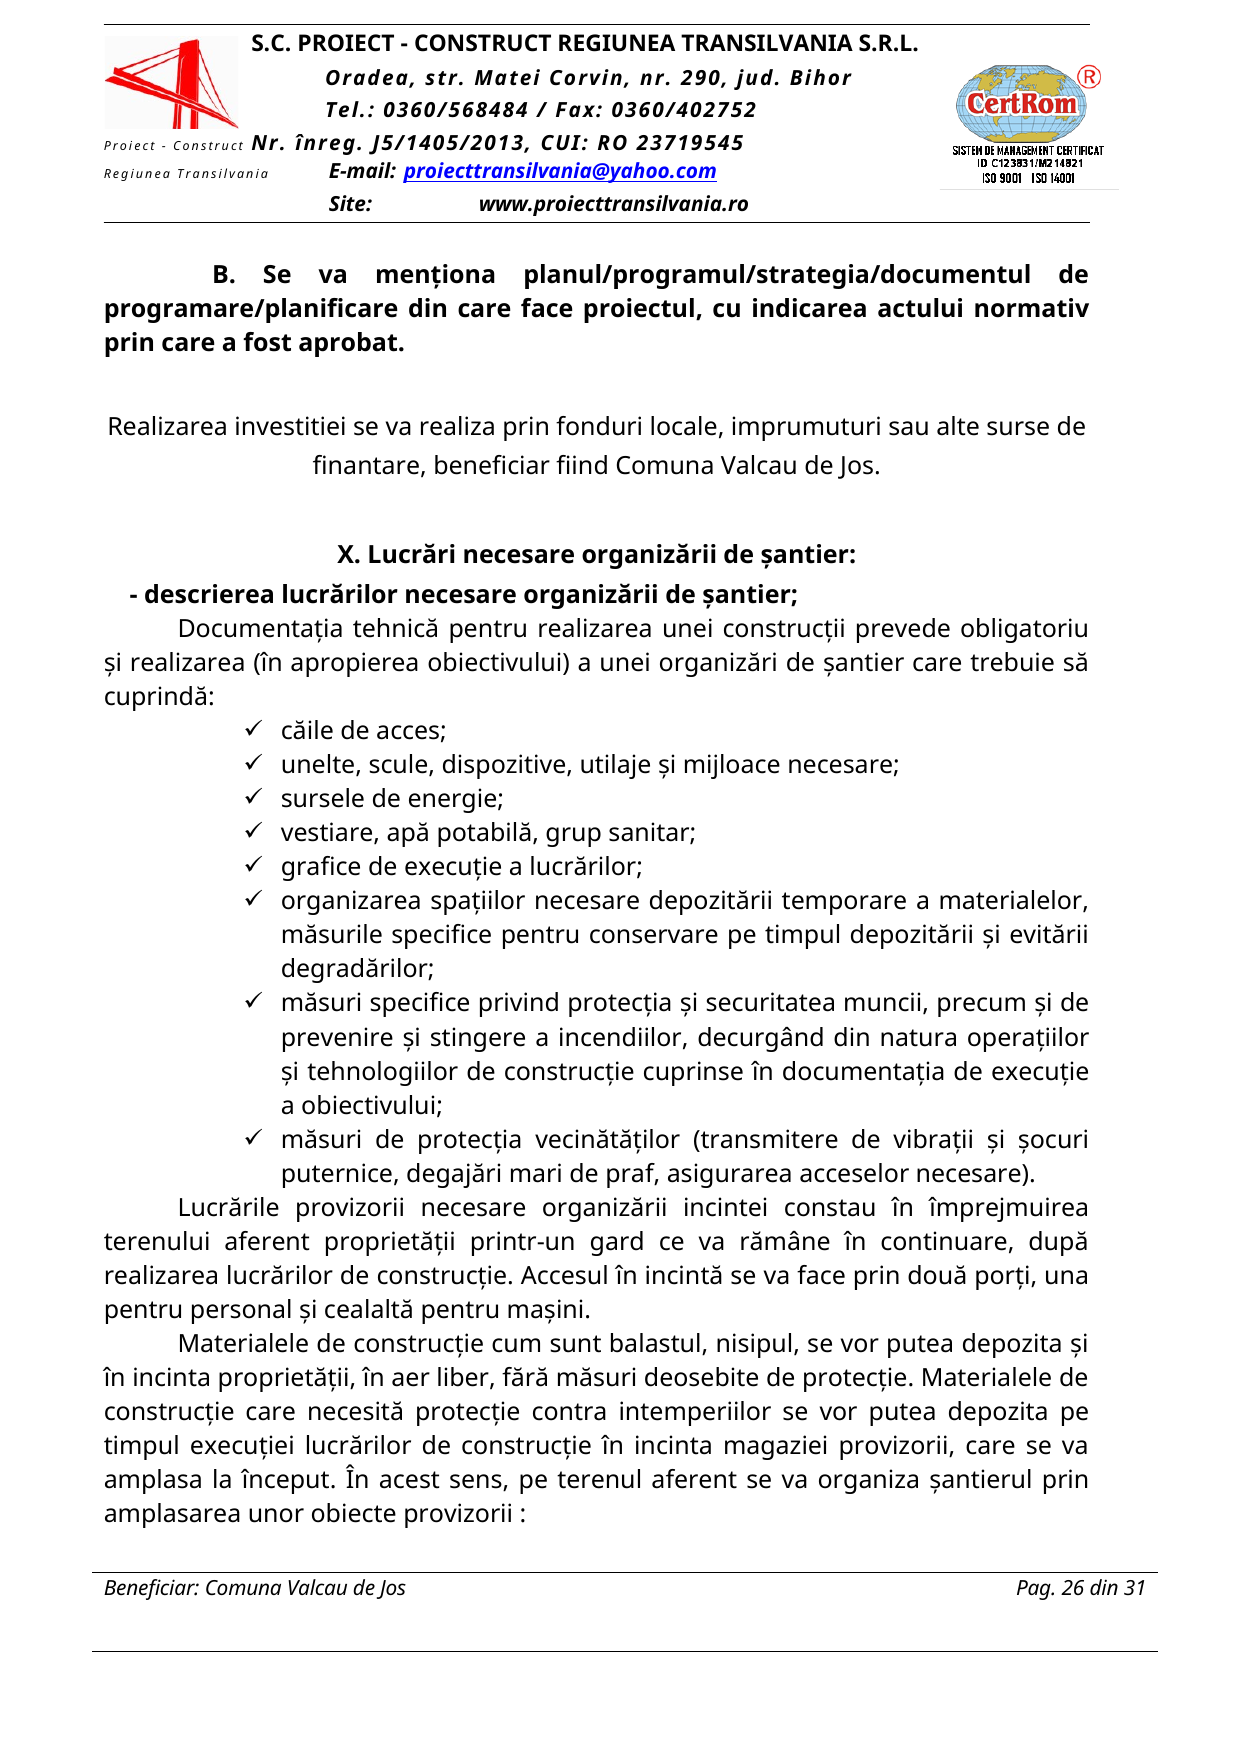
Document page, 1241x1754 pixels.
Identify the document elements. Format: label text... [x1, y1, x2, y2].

list vestiare, apă potabilă, grup sanitar; [243, 815, 1090, 849]
text - descrierea lucrărilor necesare organizării de şantier; [103, 576, 1090, 610]
list măsuri specifice privind protecţia şi securitatea muncii, precum şi de prevenire şi stingere a incendiilor, decurgând din natura operaţiilor şi tehnologiilor de construcţie cuprinse în documentaţia de execuţie a obiectivului; [243, 985, 1090, 1121]
list măsuri de protecţia vecinătăţilor (transmitere de vibraţii şi şocuri puternice, degajări mari de praf, asigurarea acceselor necesare). [243, 1121, 1090, 1189]
list căile de acces; [243, 713, 1090, 747]
list grafice de execuţie a lucrărilor; [243, 849, 1090, 883]
picture [939, 60, 1120, 190]
text Lucrările provizorii necesare organizării incintei constau în împrejmuirea terenului aferent proprietăţii printr-un gard ce va rămâne în continuare, după realizarea lucrărilor de construcţie. Accesul în incintă se va face prin două porţi, una pentru personal şi cealaltă pentru maşini. [103, 1189, 1090, 1326]
text Materialele de construcţie cum sunt balastul, nisipul, se vor putea depozita şi în incinta proprietăţii, în aer liber, fără măsuri deosebite de protecţie. Materialele de construcţie care necesită protecţie contra intemperiilor se vor putea depozita pe timpul execuţiei lucrărilor de construcţie în incinta magaziei provizorii, care se va amplasa la început. În acest sens, pe terenul aferent se va organiza şantierul prin amplasarea unor obiecte provizorii : [103, 1326, 1090, 1530]
list sursele de energie; [243, 781, 1090, 815]
picture [103, 36, 238, 128]
text Documentaţia tehnică pentru realizarea unei construcţii prevede obligatoriu şi realizarea (în apropierea obiectivului) a unei organizări de şantier care trebuie să cuprindă: [103, 610, 1090, 713]
list organizarea spaţiilor necesare depozitării temporare a materialelor, măsurile specifice pentru conservare pe timpul depozitării şi evitării degradărilor; [243, 883, 1090, 985]
subtitle Realizarea investitiei se va realiza prin fonduri locale, imprumuturi sau alte surse de finantare, beneficiar fiind Comuna Valcau de Jos. [103, 409, 1090, 482]
text B. Se va menţiona planul/programul/strategia/documentul de programare/planificare din care face proiectul, cu indicarea actului normativ prin care a fost aprobat. [103, 257, 1090, 359]
subtitle X. Lucrări necesare organizării de şantier: [103, 537, 1090, 571]
list unelte, scule, dispozitive, utilaje şi mijloace necesare; [243, 747, 1090, 781]
